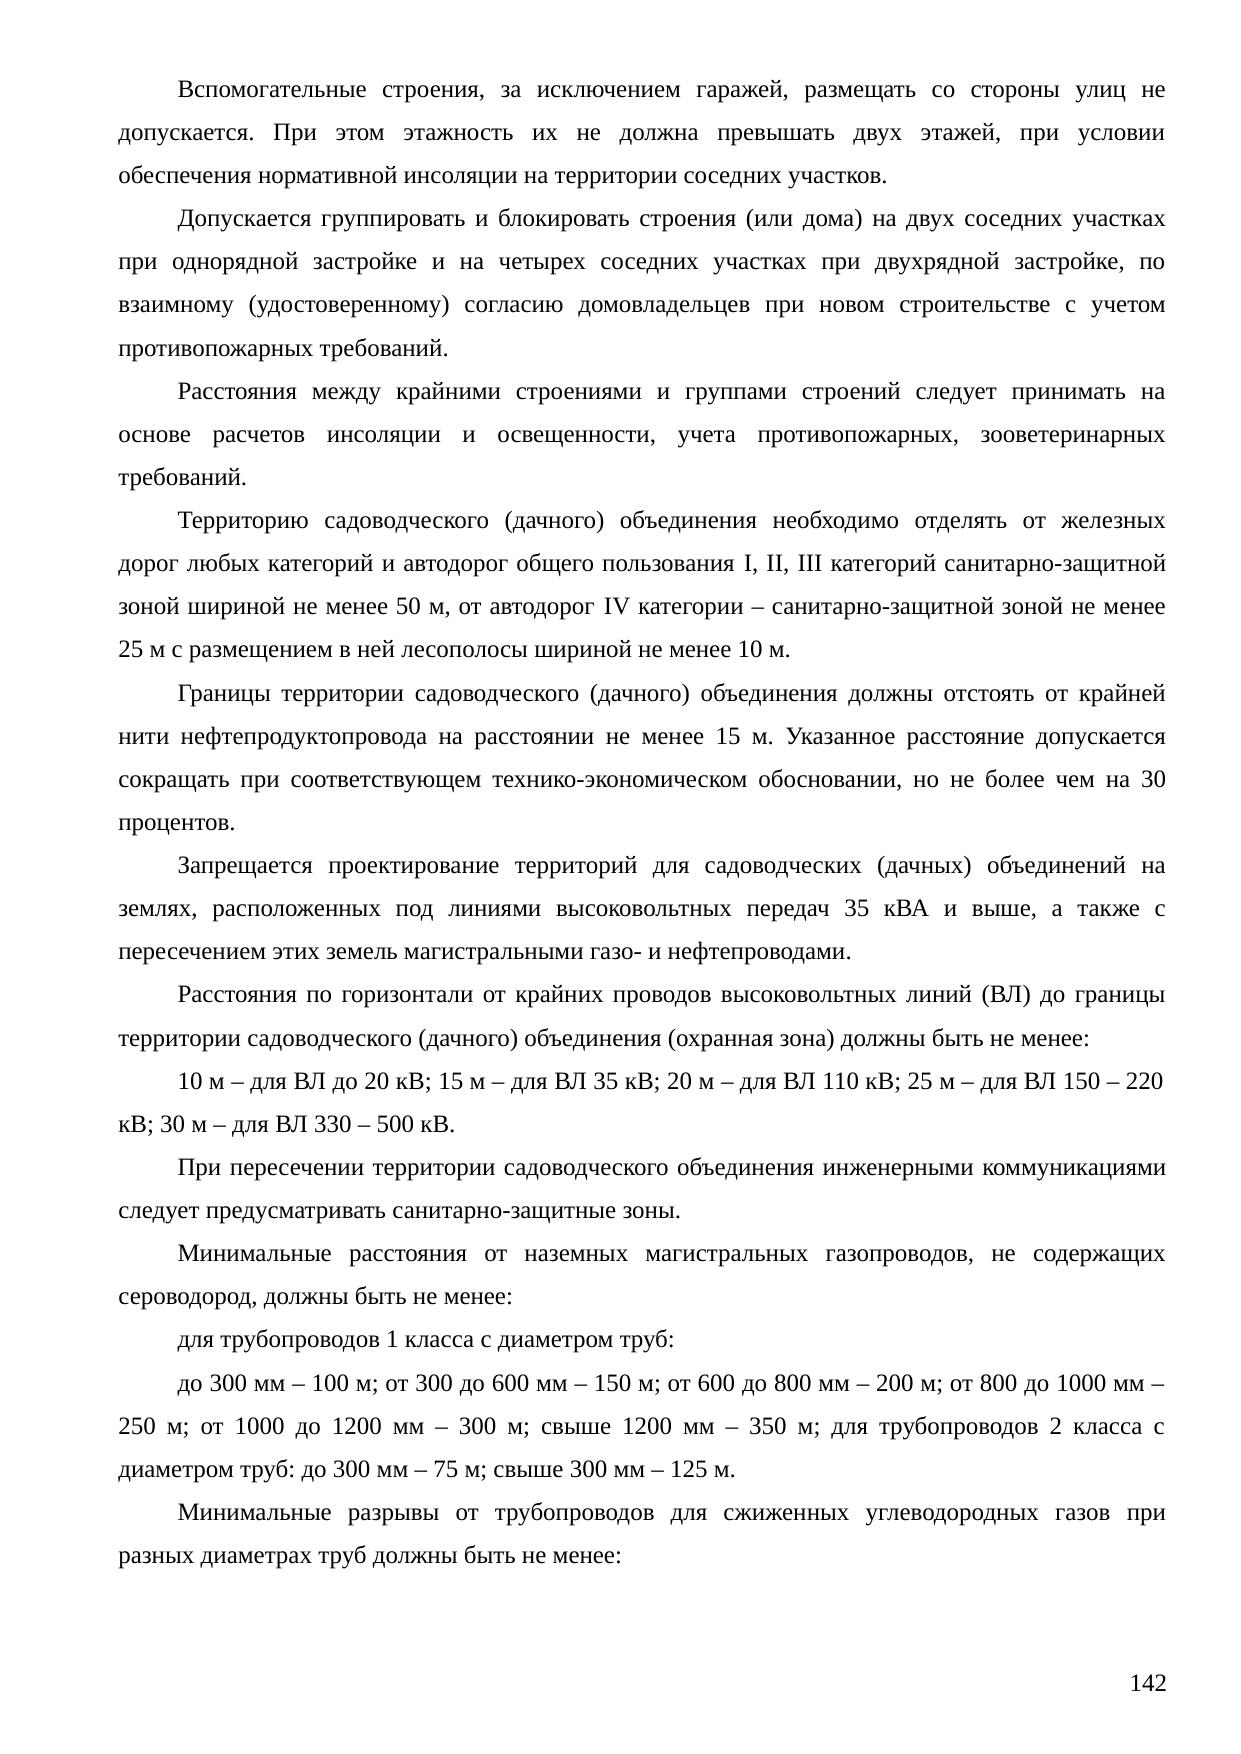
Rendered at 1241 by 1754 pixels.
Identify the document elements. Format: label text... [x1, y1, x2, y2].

text Запрещается проектирование территорий для садоводческих (дачных) объединений на землях, расположенных под линиями высоковольтных передач 35 кВА и выше, а также с пересечением этих земель магистральными газо- и нефтепроводами. [118, 850, 1167, 965]
text Допускается группировать и блокировать строения (или дома) на двух соседних участках при однорядной застройке и на четырех соседних участках при двухрядной застройке, по взаимному (удостоверенному) согласию домовладельцев при новом строительстве с учетом противопожарных требований. [118, 203, 1167, 361]
text 10 м – для ВЛ до 20 кВ; 15 м – для ВЛ 35 кВ; 20 м – для ВЛ 110 кВ; 25 м – для ВЛ 150 – 220 кВ; 30 м – для ВЛ 330 – 500 кВ. [118, 1066, 1167, 1138]
text Расстояния между крайними строениями и группами строений следует принимать на основе расчетов инсоляции и освещенности, учета противопожарных, зооветеринарных требований. [118, 376, 1167, 491]
text Минимальные расстояния от наземных магистральных газопроводов, не содержащих сероводород, должны быть не менее: [118, 1238, 1167, 1310]
text При пересечении территории садоводческого объединения инженерными коммуникациями следует предусматривать санитарно-защитные зоны. [118, 1152, 1167, 1224]
text Территорию садоводческого (дачного) объединения необходимо отделять от железных дорог любых категорий и автодорог общего пользования I, II, III категорий санитарно-защитной зоной шириной не менее 50 м, от автодорог IV категории – санитарно-защитной зоной не менее 25 м с размещением в ней лесополосы шириной не менее 10 м. [118, 505, 1167, 663]
text Расстояния по горизонтали от крайних проводов высоковольтных линий (ВЛ) до границы территории садоводческого (дачного) объединения (охранная зона) должны быть не менее: [118, 979, 1167, 1051]
text Границы территории садоводческого (дачного) объединения должны отстоять от крайней нити нефтепродуктопровода на расстоянии не менее 15 м. Указанное расстояние допускается сокращать при соответствующем технико-экономическом обосновании, но не более чем на 30 процентов. [118, 678, 1167, 836]
text для трубопроводов 1 класса с диаметром труб: [118, 1324, 1167, 1353]
text до 300 мм – 100 м; от 300 до 600 мм – 150 м; от 600 до 800 мм – 200 м; от 800 до 1000 мм – 250 м; от 1000 до 1200 мм – 300 м; свыше 1200 мм – 350 м; для трубопроводов 2 класса с диаметром труб: до 300 мм – 75 м; свыше 300 мм – 125 м. [118, 1368, 1167, 1483]
text Минимальные разрывы от трубопроводов для сжиженных углеводородных газов при разных диаметрах труб должны быть не менее: [118, 1497, 1167, 1569]
text Вспомогательные строения, за исключением гаражей, размещать со стороны улиц не допускается. При этом этажность их не должна превышать двух этажей, при условии обеспечения нормативной инсоляции на территории соседних участков. [118, 74, 1167, 189]
